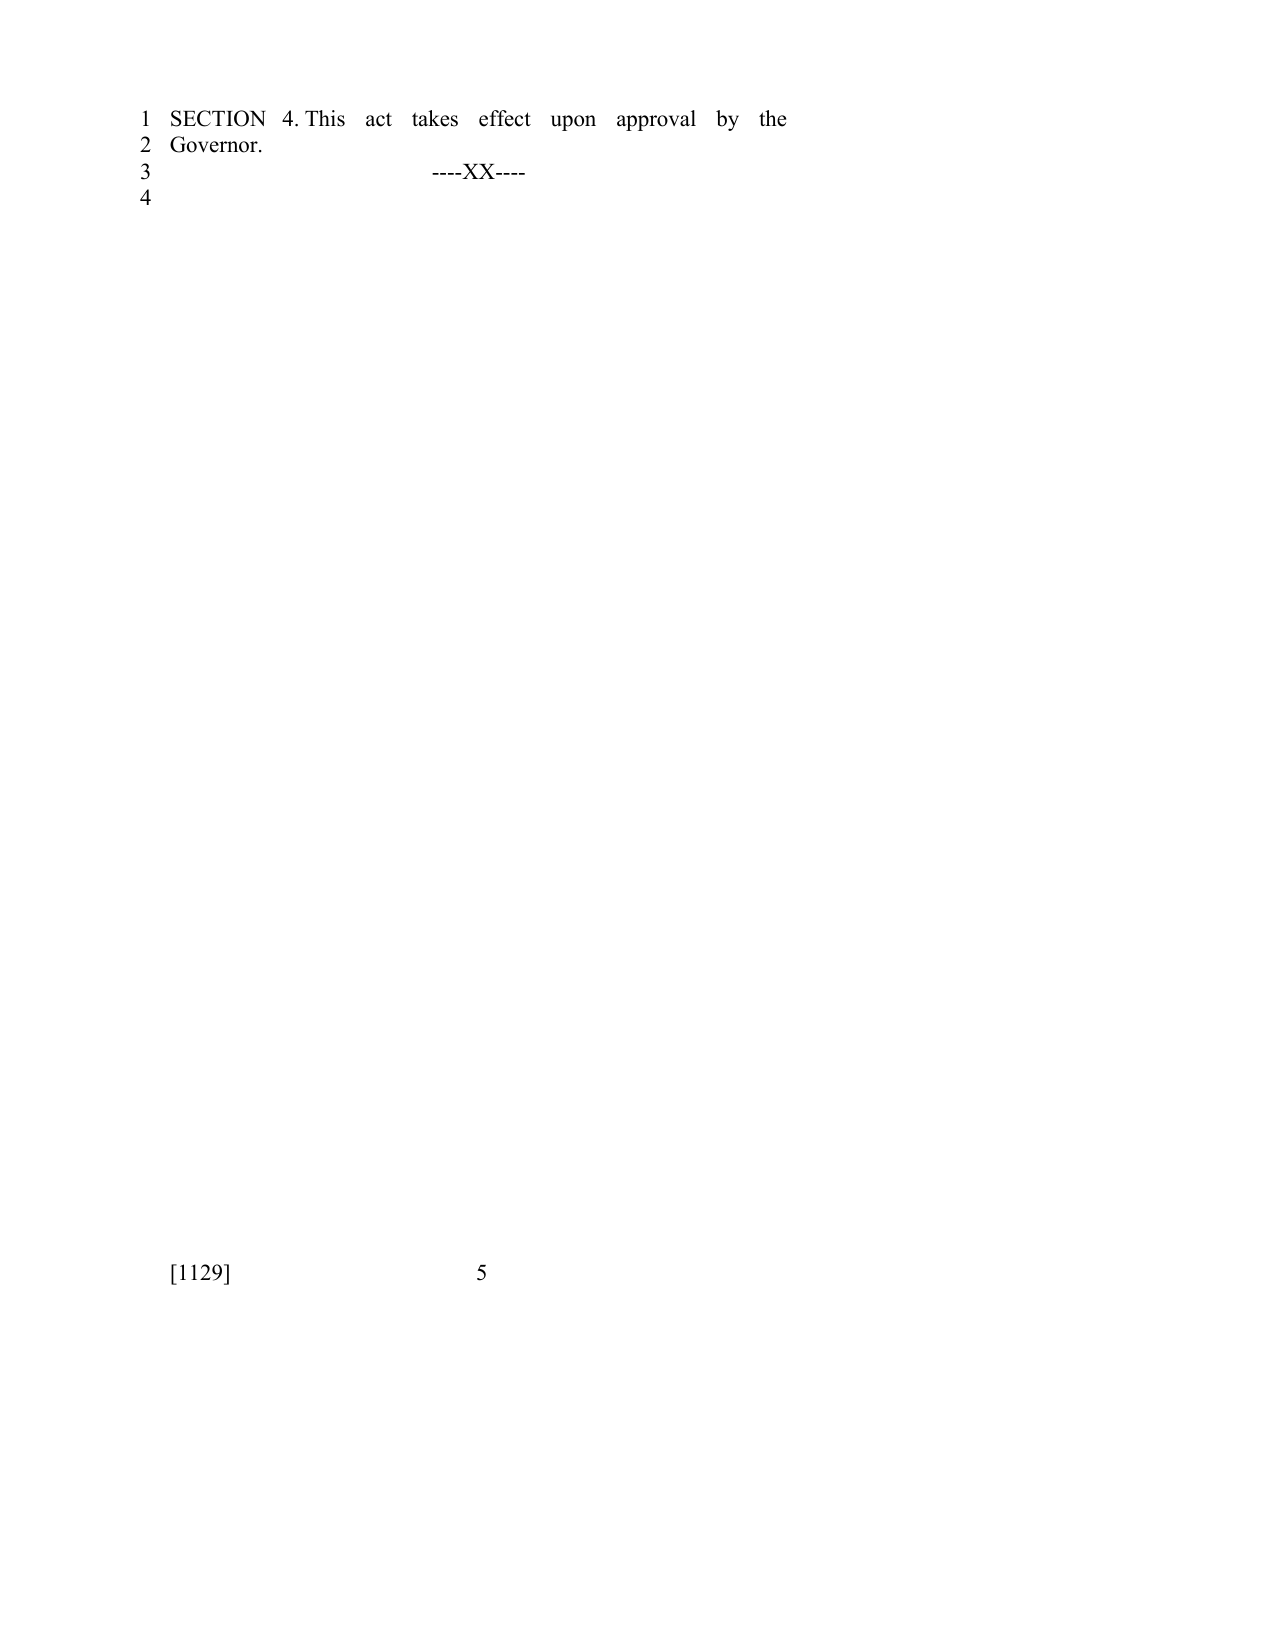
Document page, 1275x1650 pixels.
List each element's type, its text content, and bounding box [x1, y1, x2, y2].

text ----XX---- [169, 158, 787, 184]
text SECTION 4. This act takes effect upon approval by the Governor. [169, 105, 787, 158]
